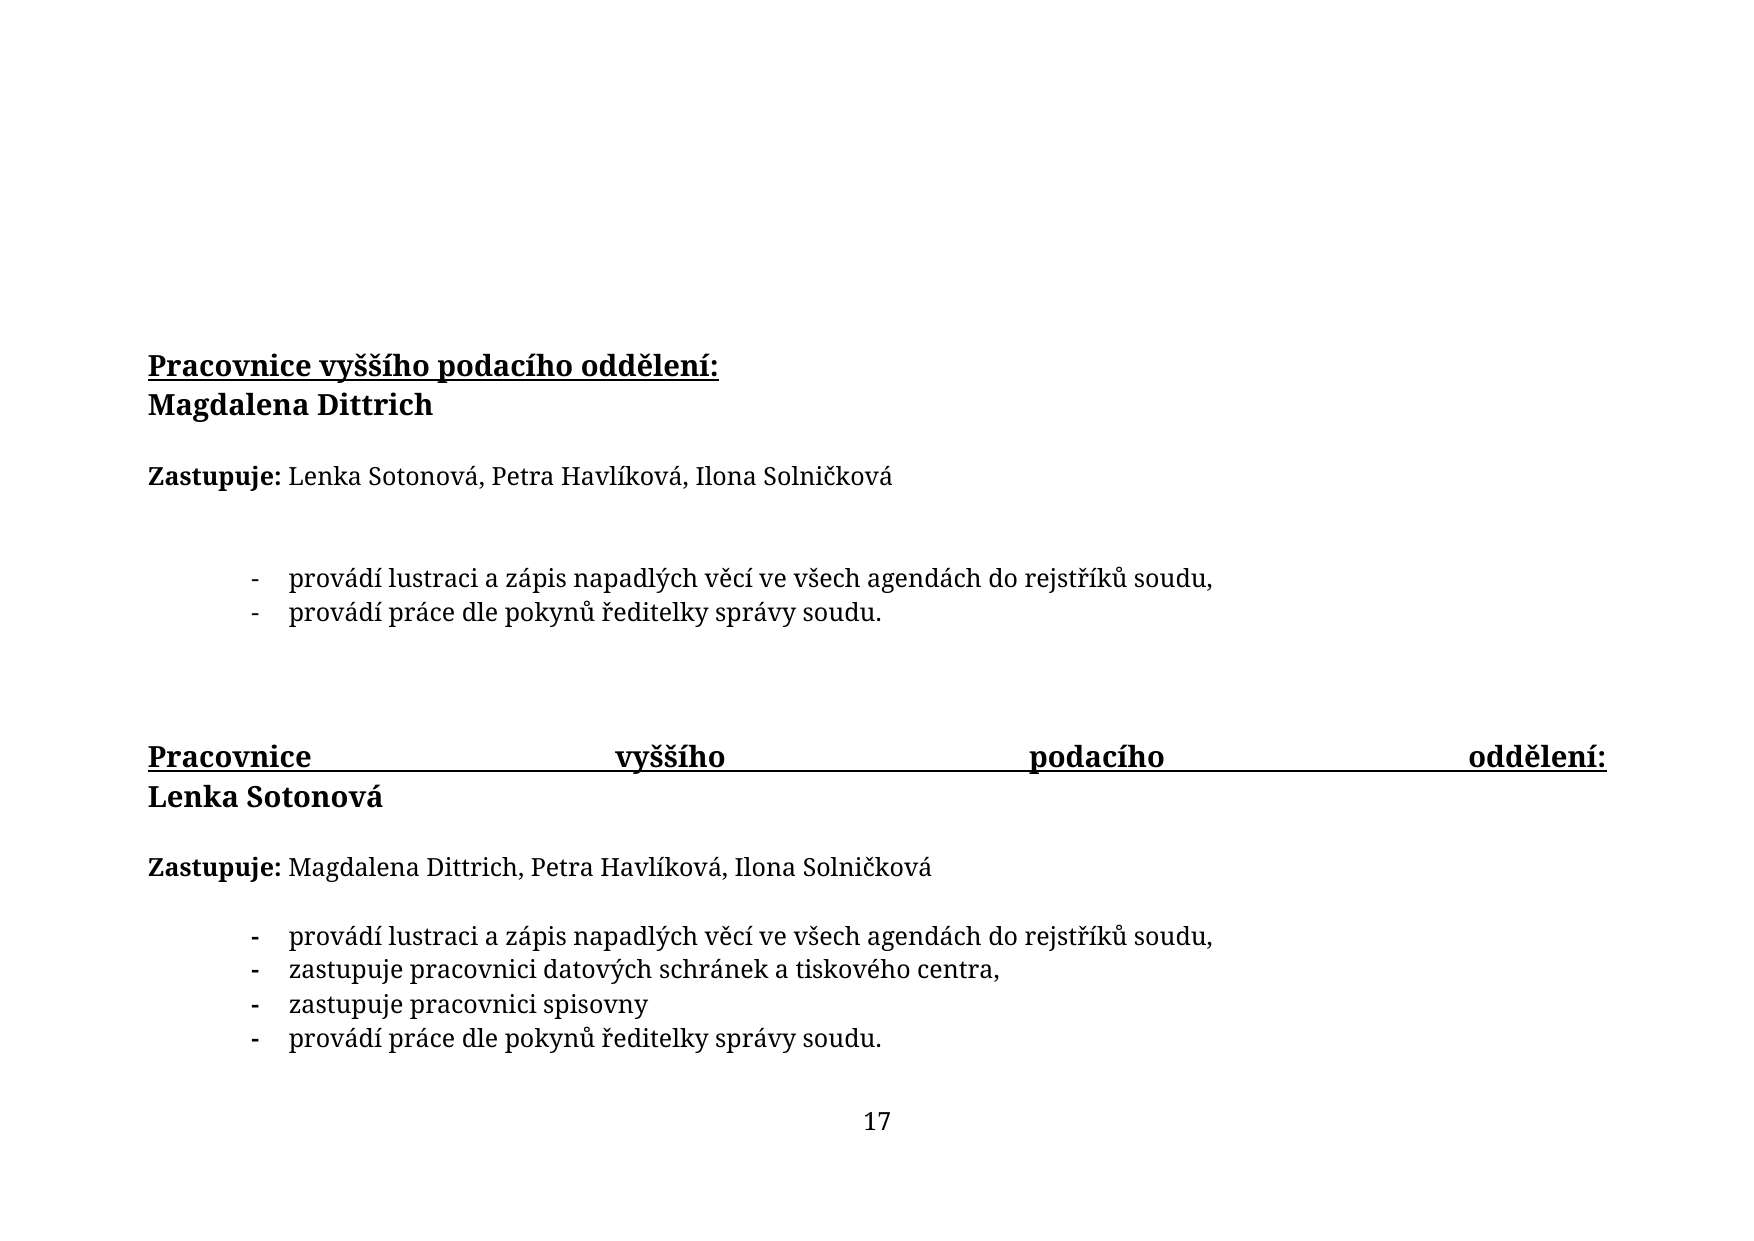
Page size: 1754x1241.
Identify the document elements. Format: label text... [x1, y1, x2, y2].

list zastupuje pracovnici datových schránek a tiskového centra, [251, 952, 1606, 986]
list zastupuje pracovnici spisovny [251, 986, 1606, 1020]
text Pracovnice vyššího podacího oddělení: Lenka Sotonová [148, 772, 1606, 816]
list provádí lustraci a zápis napadlých věcí ve všech agendách do rejstříků soudu, [251, 918, 1606, 952]
list provádí práce dle pokynů ředitelky správy soudu. [251, 595, 1606, 629]
text Zastupuje: Magdalena Dittrich, Petra Havlíková, Ilona Solničková [148, 850, 1606, 884]
list provádí práce dle pokynů ředitelky správy soudu. [251, 1020, 1606, 1054]
text Zastupuje: Lenka Sotonová, Petra Havlíková, Ilona Solničková [148, 458, 1606, 492]
text Pracovnice vyššího podacího oddělení: Magdalena Dittrich [148, 345, 1606, 424]
text Pracovnice vyššího podacího oddělení: Lenka Sotonová [148, 737, 1606, 770]
list provádí lustraci a zápis napadlých věcí ve všech agendách do rejstříků soudu, [251, 561, 1606, 595]
